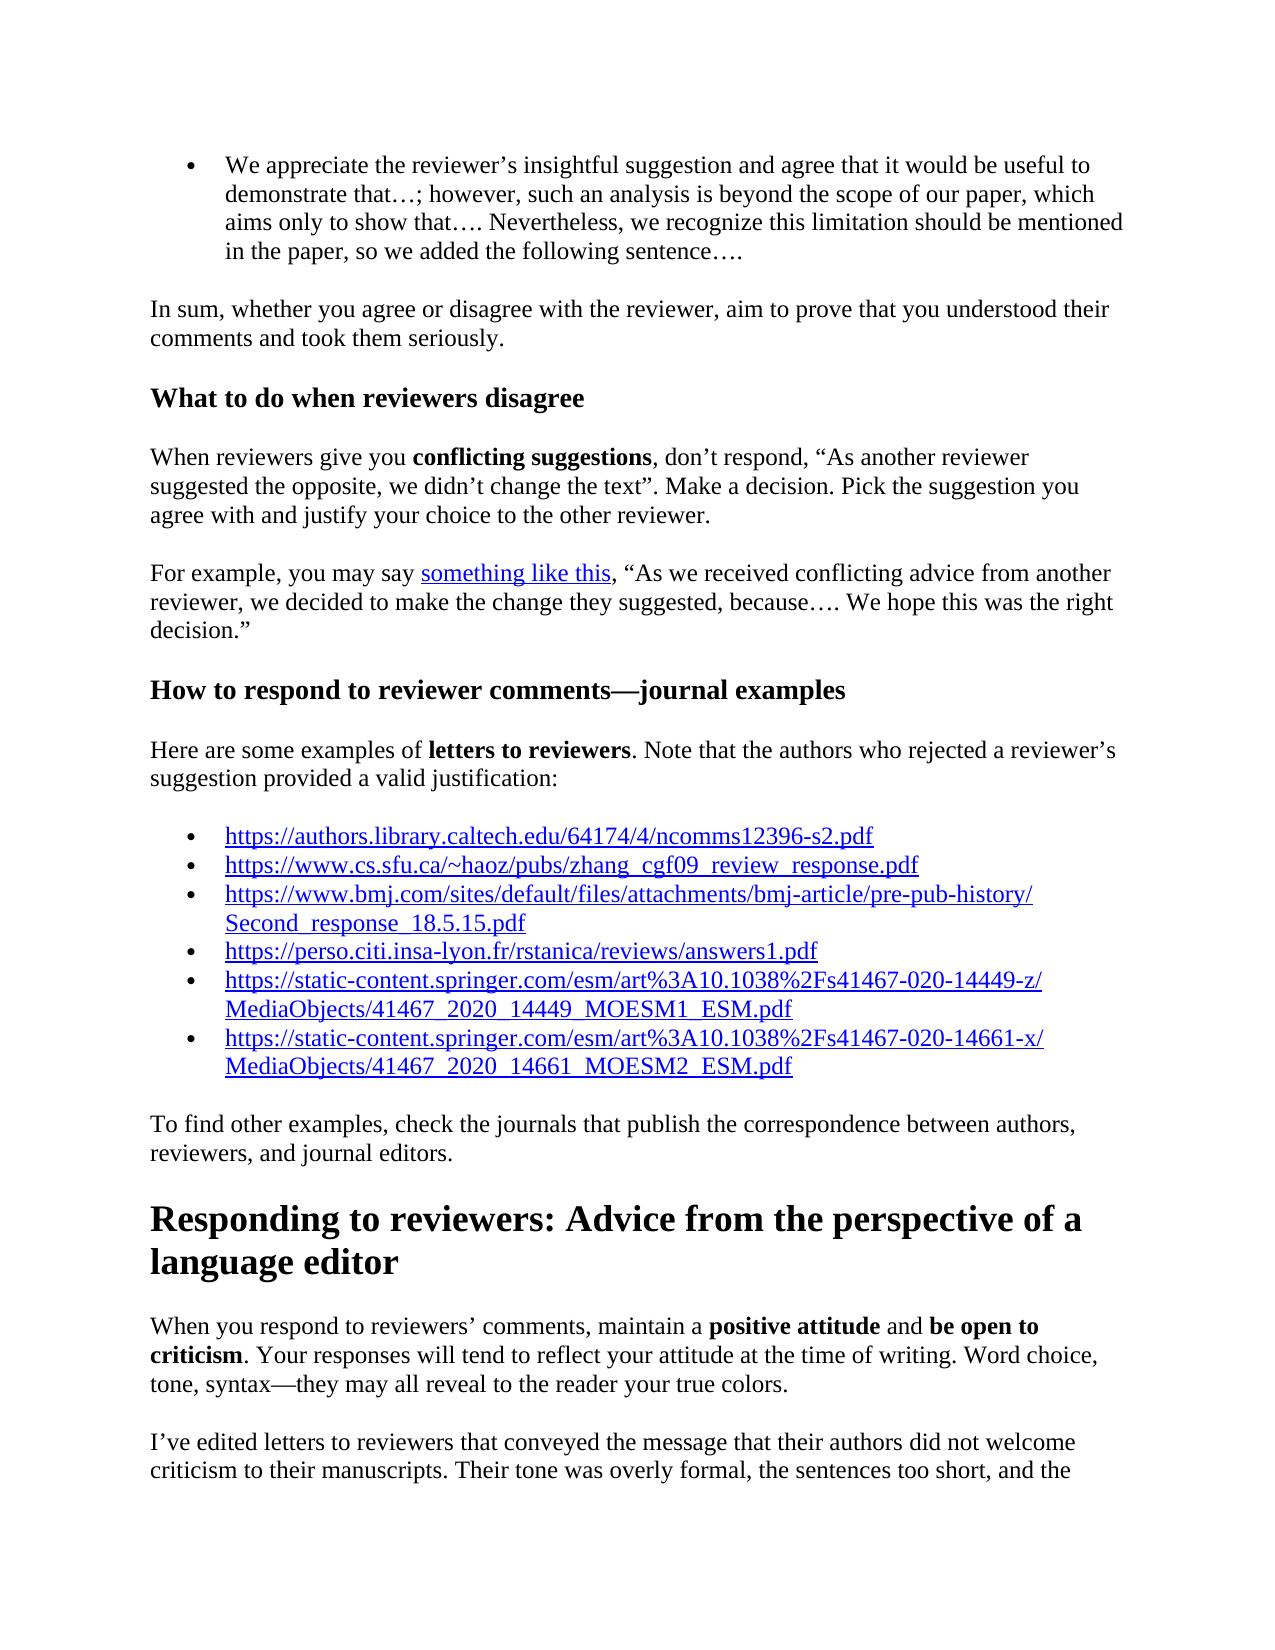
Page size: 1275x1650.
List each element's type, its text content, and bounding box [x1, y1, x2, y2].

text For example, you may say something like this, “As we received conflicting advice from another reviewer, we decided to make the change they suggested, because…. We hope this was the right decision.” [150, 558, 1125, 644]
text Here are some examples of letters to reviewers. Note that the authors who rejected a reviewer’s suggestion provided a valid justification: [150, 735, 1125, 792]
text How to respond to reviewer comments—journal examples [150, 673, 1125, 706]
text When reviewers give you conflicting suggestions, don’t respond, “As another reviewer suggested the opposite, we didn’t change the text”. Make a decision. Pick the suggestion you agree with and justify your choice to the other reviewer. [150, 442, 1125, 529]
list We appreciate the reviewer’s insightful suggestion and agree that it would be useful to demonstrate that…; however, such an analysis is beyond the scope of our paper, which aims only to show that…. Nevertheless, we recognize this limitation should be mentioned in the paper, so we added the following sentence…. [187, 150, 1125, 265]
text To find other examples, check the journals that publish the correspondence between authors, reviewers, and journal editors. [150, 1109, 1125, 1167]
list https://static-content.springer.com/esm/art%3A10.1038%2Fs41467-020-14449-z/MediaObjects/41467_2020_14449_MOESM1_ESM.pdf [187, 965, 1125, 1023]
text Responding to reviewers: Advice from the perspective of a language editor [150, 1196, 1125, 1282]
list https://www.bmj.com/sites/default/files/attachments/bmj-article/pre-pub-history/Second_response_18.5.15.pdf [187, 879, 1125, 936]
text In sum, whether you agree or disagree with the reviewer, aim to prove that you understood their comments and took them seriously. [150, 294, 1125, 352]
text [150, 1427, 1125, 1484]
text What to do when reviewers disagree [150, 381, 1125, 413]
list https://static-content.springer.com/esm/art%3A10.1038%2Fs41467-020-14661-x/MediaObjects/41467_2020_14661_MOESM2_ESM.pdf [187, 1023, 1125, 1080]
list https://authors.library.caltech.edu/64174/4/ncomms12396-s2.pdf [187, 821, 1125, 850]
list https://www.cs.sfu.ca/~haoz/pubs/zhang_cgf09_review_response.pdf [187, 850, 1125, 879]
list https://perso.citi.insa-lyon.fr/rstanica/reviews/answers1.pdf [187, 936, 1125, 965]
text When you respond to reviewers’ comments, maintain a positive attitude and be open to criticism. Your responses will tend to reflect your attitude at the time of writing. Word choice, tone, syntax—they may all reveal to the reader your true colors. [150, 1311, 1125, 1398]
